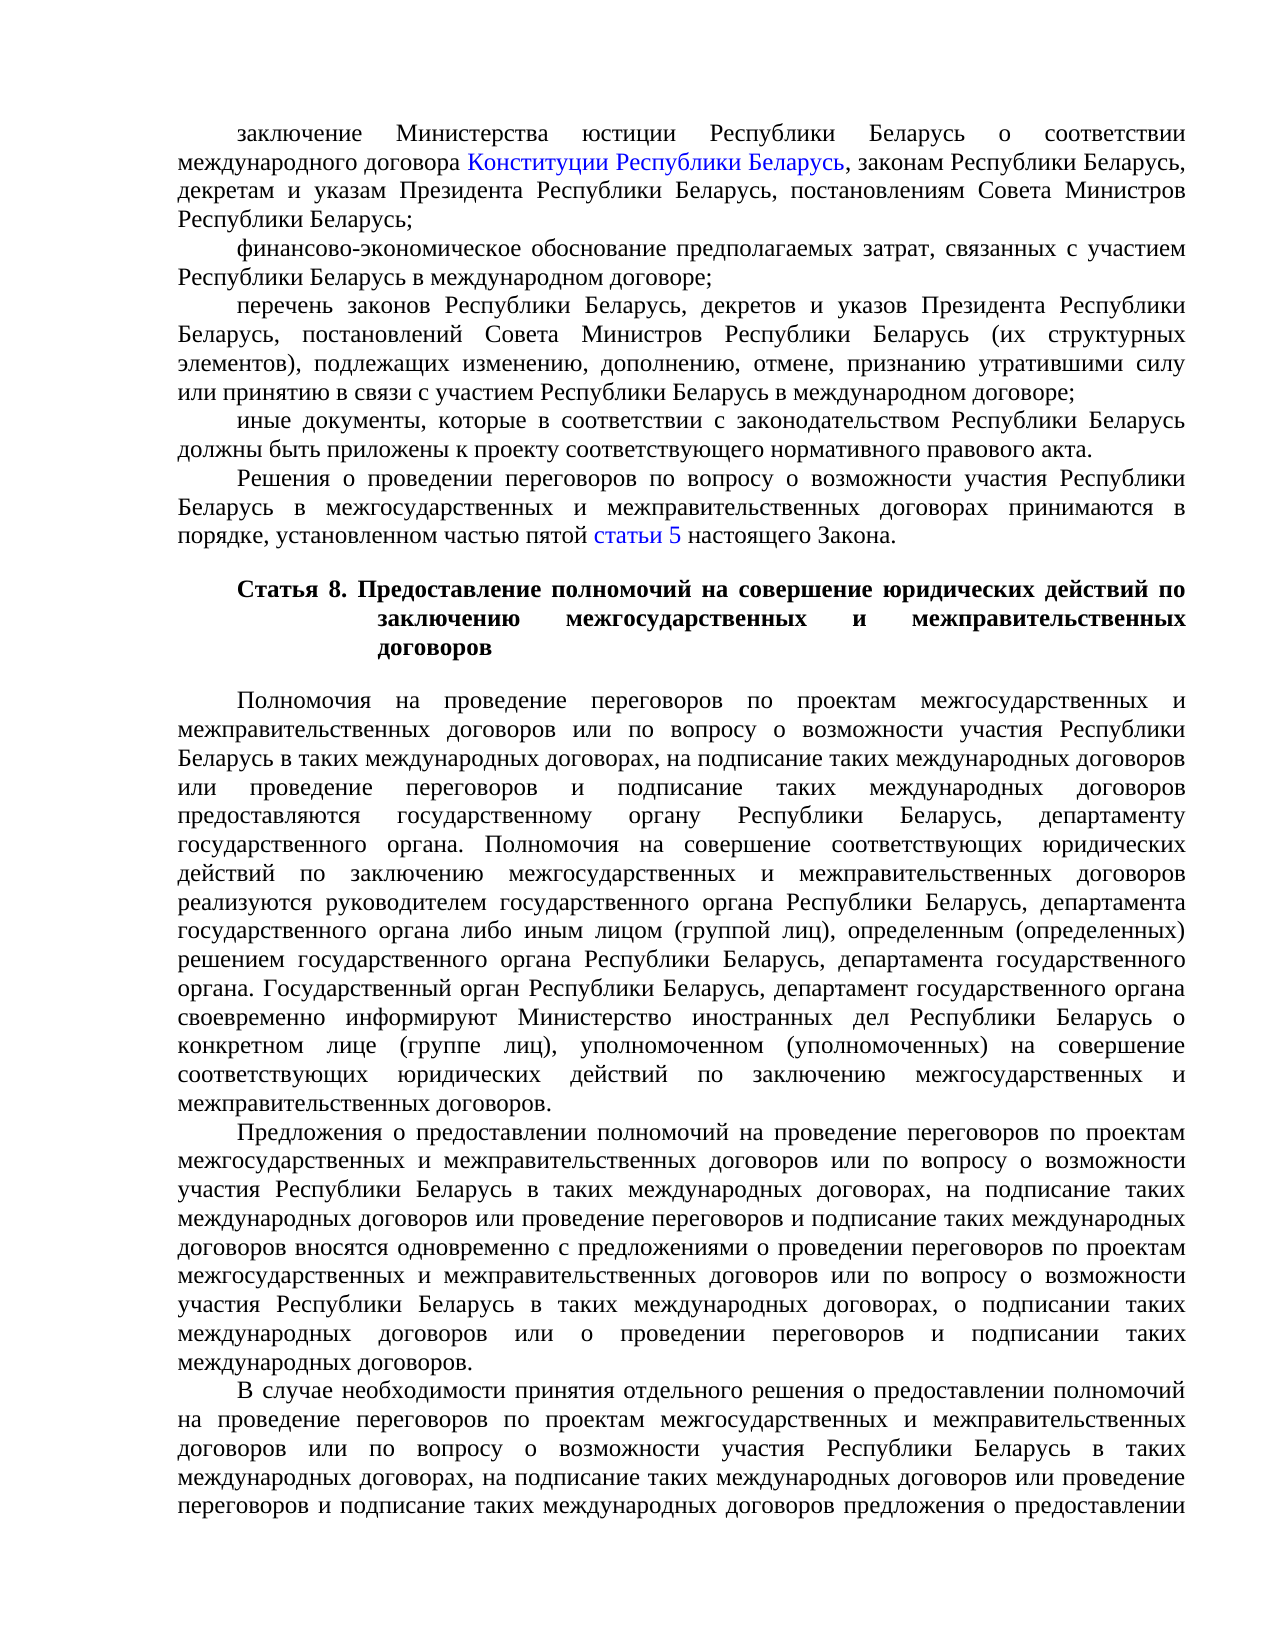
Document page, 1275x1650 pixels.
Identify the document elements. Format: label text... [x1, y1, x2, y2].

text Решения о проведении переговоров по вопросу о возможности участия Республики Беларусь в межгосударственных и межправительственных договорах принимаются в порядке, установленном частью пятой статьи 5 настоящего Закона. [177, 463, 1186, 549]
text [177, 1376, 1186, 1519]
text иные документы, которые в соответствии с законодательством Республики Беларусь должны быть приложены к проекту соответствующего нормативного правового акта. [177, 406, 1186, 463]
text Статья 8. Предоставление полномочий на совершение юридических действий по заключению межгосударственных и межправительственных договоров [237, 574, 1186, 661]
text Предложения о предоставлении полномочий на проведение переговоров по проектам межгосударственных и межправительственных договоров или по вопросу о возможности участия Республики Беларусь в таких международных договорах, на подписание таких международных договоров или проведение переговоров и подписание таких международных договоров вносятся одновременно с предложениями о проведении переговоров по проектам межгосударственных и межправительственных договоров или по вопросу о возможности участия Республики Беларусь в таких международных договорах, о подписании таких международных договоров или о проведении переговоров и подписании таких международных договоров. [177, 1117, 1186, 1376]
text Полномочия на проведение переговоров по проектам межгосударственных и межправительственных договоров или по вопросу о возможности участия Республики Беларусь в таких международных договорах, на подписание таких международных договоров или проведение переговоров и подписание таких международных договоров предоставляются государственному органу Республики Беларусь, департаменту государственного органа. Полномочия на совершение соответствующих юридических действий по заключению межгосударственных и межправительственных договоров реализуются руководителем государственного органа Республики Беларусь, департамента государственного органа либо иным лицом (группой лиц), определенным (определенных) решением государственного органа Республики Беларусь, департамента государственного органа. Государственный орган Республики Беларусь, департамент государственного органа своевременно информируют Министерство иностранных дел Республики Беларусь о конкретном лице (группе лиц), уполномоченном (уполномоченных) на совершение соответствующих юридических действий по заключению межгосударственных и межправительственных договоров. [177, 686, 1186, 1117]
text финансово-экономическое обоснование предполагаемых затрат, связанных с участием Республики Беларусь в международном договоре; [177, 233, 1186, 291]
text заключение Министерства юстиции Республики Беларусь о соответствии международного договора Конституции Республики Беларусь, законам Республики Беларусь, декретам и указам Президента Республики Беларусь, постановлениям Совета Министров Республики Беларусь; [177, 118, 1186, 233]
text перечень законов Республики Беларусь, декретов и указов Президента Республики Беларусь, постановлений Совета Министров Республики Беларусь (их структурных элементов), подлежащих изменению, дополнению, отмене, признанию утратившими силу или принятию в связи с участием Республики Беларусь в международном договоре; [177, 291, 1186, 406]
